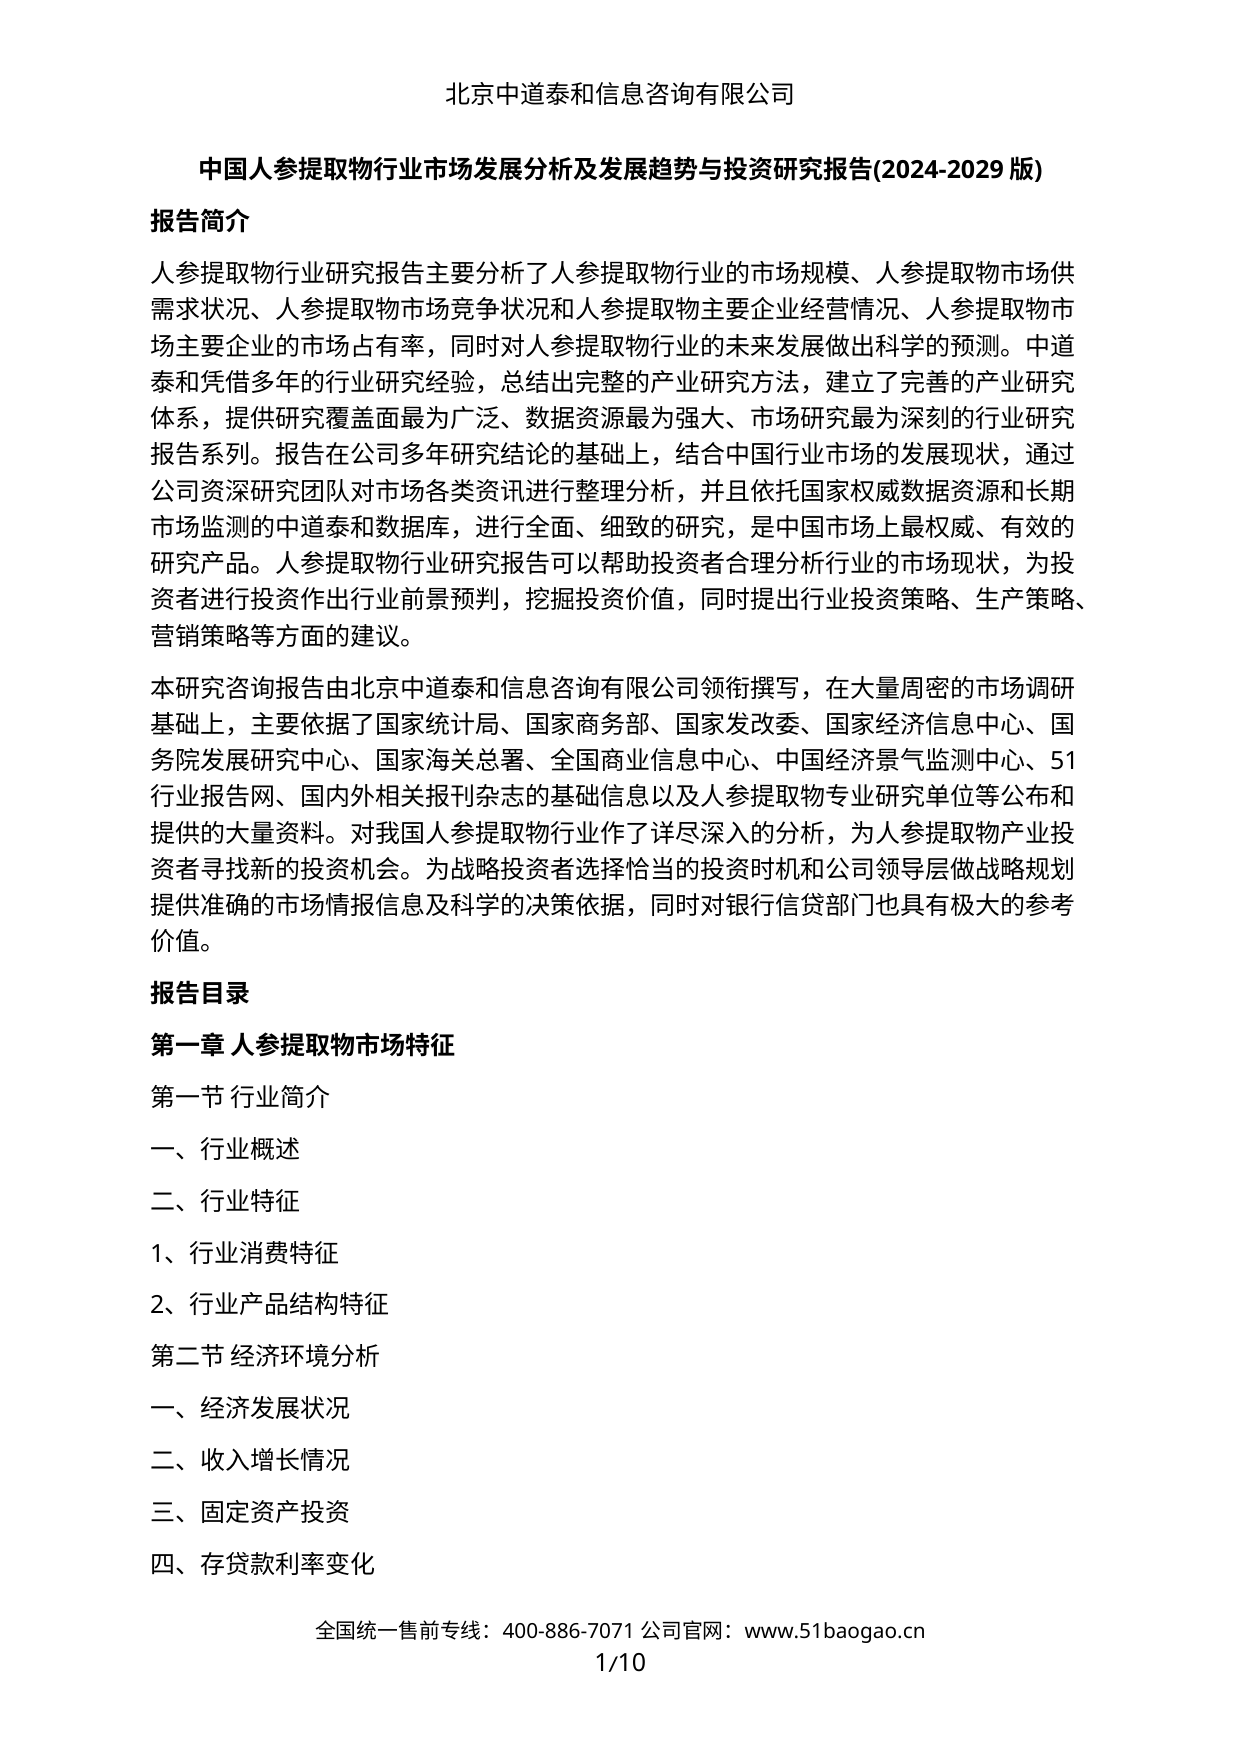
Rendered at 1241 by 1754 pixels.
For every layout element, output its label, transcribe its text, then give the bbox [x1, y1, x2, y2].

text 人参提取物行业研究报告主要分析了人参提取物行业的市场规模、人参提取物市场供需求状况、人参提取物市场竞争状况和人参提取物主要企业经营情况、人参提取物市场主要企业的市场占有率，同时对人参提取物行业的未来发展做出科学的预测。中道泰和凭借多年的行业研究经验，总结出完整的产业研究方法，建立了完善的产业研究体系，提供研究覆盖面最为广泛、数据资源最为强大、市场研究最为深刻的行业研究报告系列。报告在公司多年研究结论的基础上，结合中国行业市场的发展现状，通过公司资深研究团队对市场各类资讯进行整理分析，并且依托国家权威数据资源和长期市场监测的中道泰和数据库，进行全面、细致的研究，是中国市场上最权威、有效的研究产品。人参提取物行业研究报告可以帮助投资者合理分析行业的市场现状，为投资者进行投资作出行业前景预判，挖掘投资价值，同时提出行业投资策略、生产策略、营销策略等方面的建议。 [150, 254, 1090, 652]
text 1、行业消费特征 [150, 1233, 1090, 1269]
text 一、经济发展状况 [150, 1389, 1090, 1425]
text 四、存贷款利率变化 [150, 1544, 1090, 1581]
text 第一章 人参提取物市场特征 [150, 1026, 1090, 1062]
text 报告目录 [150, 974, 1090, 1010]
text 一、行业概述 [150, 1129, 1090, 1166]
text 中国人参提取物行业市场发展分析及发展趋势与投资研究报告(2024-2029版) [150, 150, 1090, 186]
text 报告简介 [150, 202, 1090, 238]
text 二、行业特征 [150, 1181, 1090, 1217]
text 2、行业产品结构特征 [150, 1285, 1090, 1321]
text 本研究咨询报告由北京中道泰和信息咨询有限公司领衔撰写，在大量周密的市场调研基础上，主要依据了国家统计局、国家商务部、国家发改委、国家经济信息中心、国务院发展研究中心、国家海关总署、全国商业信息中心、中国经济景气监测中心、51行业报告网、国内外相关报刊杂志的基础信息以及人参提取物专业研究单位等公布和提供的大量资料。对我国人参提取物行业作了详尽深入的分析，为人参提取物产业投资者寻找新的投资机会。为战略投资者选择恰当的投资时机和公司领导层做战略规划提供准确的市场情报信息及科学的决策依据，同时对银行信贷部门也具有极大的参考价值。 [150, 668, 1090, 958]
text 二、收入增长情况 [150, 1441, 1090, 1477]
text 第二节 经济环境分析 [150, 1337, 1090, 1373]
text 三、固定资产投资 [150, 1492, 1090, 1529]
text 第一节 行业简介 [150, 1077, 1090, 1114]
